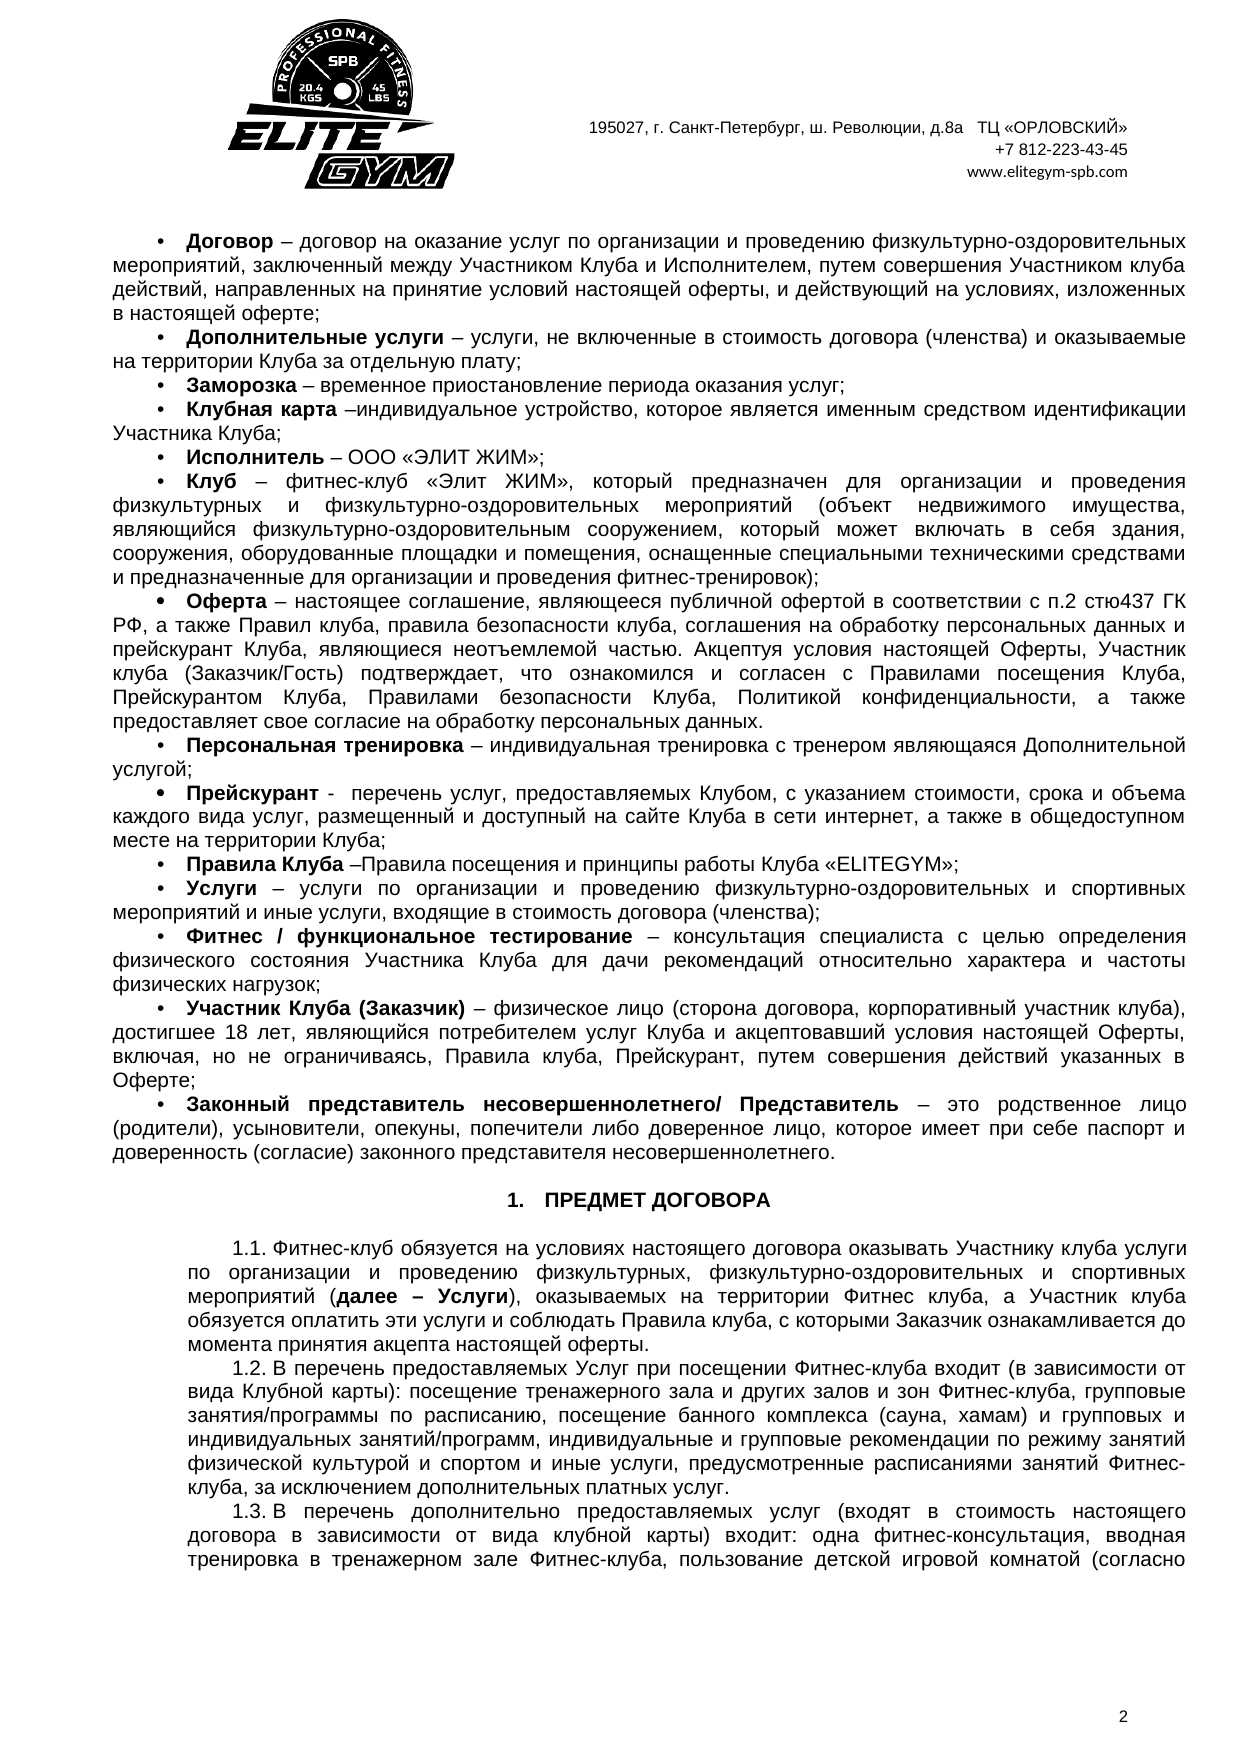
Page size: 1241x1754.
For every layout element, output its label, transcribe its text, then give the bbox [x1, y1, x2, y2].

list Прейскурант - перечень услуг, предоставляемых Клубом, с указанием стоимости, срока и объема каждого вида услуг, размещенный и доступный на сайте Клуба в сети интернет, а также в общедоступном месте на территории Клуба; [112, 780, 1187, 852]
list Оферта – настоящее соглашение, являющееся публичной офертой в соответствии с п.2 стю437 ГК РФ, а также Правил клуба, правила безопасности клуба, соглашения на обработку персональных данных и прейскурант Клуба, являющиеся неотъемлемой частью. Акцептуя условия настоящей Оферты, Участник клуба (Заказчик/Гость) подтверждает, что ознакомился и согласен с Правилами посещения Клуба, Прейскурантом Клуба, Правилами безопасности Клуба, Политикой конфиденциальности, а также предоставляет свое согласие на обработку персональных данных. [112, 588, 1187, 732]
text • Клубная карта –индивидуальное устройство, которое является именным средством идентификации Участника Клуба; [112, 397, 1187, 445]
text • Клуб – фитнес-клуб «Элит ЖИМ», который предназначен для организации и проведения физкультурных и физкультурно-оздоровительных мероприятий (объект недвижимого имущества, являющийся физкультурно-оздоровительным сооружением, который может включать в себя здания, сооружения, оборудованные площадки и помещения, оснащенные специальными техническими средствами и предназначенные для организации и проведения фитнес-тренировок); [112, 469, 1187, 588]
subtitle ПРЕДМЕТ ДОГОВОРА [150, 1188, 1128, 1212]
text • Фитнес / функциональное тестирование – консультация специалиста с целью определения физического состояния Участника Клуба для дачи рекомендаций относительно характера и частоты физических нагрузок; [112, 924, 1187, 996]
text • Договор – договор на оказание услуг по организации и проведению физкультурно-оздоровительных мероприятий, заключенный между Участником Клуба и Исполнителем, путем совершения Участником клуба действий, направленных на принятие условий настоящей оферты, и действующий на условиях, изложенных в настоящей оферте; [112, 229, 1187, 325]
picture [226, 16, 454, 188]
list Фитнес-клуб обязуется на условиях настоящего договора оказывать Участнику клуба услуги по организации и проведению физкультурных, физкультурно-оздоровительных и спортивных мероприятий (далее – Услуги), оказываемых на территории Фитнес клуба, а Участник клуба обязуется оплатить эти услуги и соблюдать Правила клуба, с которыми Заказчик ознакамливается до момента принятия акцепта настоящей оферты. [187, 1236, 1187, 1355]
text • Заморозка – временное приостановление периода оказания услуг; [112, 373, 1187, 397]
text • Участник Клуба (Заказчик) – физическое лицо (сторона договора, корпоративный участник клуба), достигшее 18 лет, являющийся потребителем услуг Клуба и акцептовавший условия настоящей Оферты, включая, но не ограничиваясь, Правила клуба, Прейскурант, путем совершения действий указанных в Оферте; [112, 996, 1187, 1092]
text • Правила Клуба –Правила посещения и принципы работы Клуба «ELITEGYM»; [112, 852, 1187, 876]
text • Персональная тренировка – индивидуальная тренировка с тренером являющаяся Дополнительной услугой; [112, 732, 1187, 780]
text • Услуги – услуги по организации и проведению физкультурно-оздоровительных и спортивных мероприятий и иные услуги, входящие в стоимость договора (членства); [112, 876, 1187, 924]
text • Дополнительные услуги – услуги, не включенные в стоимость договора (членства) и оказываемые на территории Клуба за отдельную плату; [112, 325, 1187, 373]
text • Законный представитель несовершеннолетнего/ Представитель – это родственное лицо (родители), усыновители, опекуны, попечители либо доверенное лицо, которое имеет при себе паспорт и доверенность (согласие) законного представителя несовершеннолетнего. [112, 1092, 1187, 1164]
text • Исполнитель – ООО «ЭЛИТ ЖИМ»; [112, 445, 1187, 469]
list В перечень предоставляемых Услуг при посещении Фитнес-клуба входит (в зависимости от вида Клубной карты): посещение тренажерного зала и других залов и зон Фитнес-клуба, групповые занятия/программы по расписанию, посещение банного комплекса (сауна, хамам) и групповых и индивидуальных занятий/программ, индивидуальные и групповые рекомендации по режиму занятий физической культурой и спортом и иные услуги, предусмотренные расписаниями занятий Фитнес-клуба, за исключением дополнительных платных услуг. [187, 1355, 1187, 1499]
